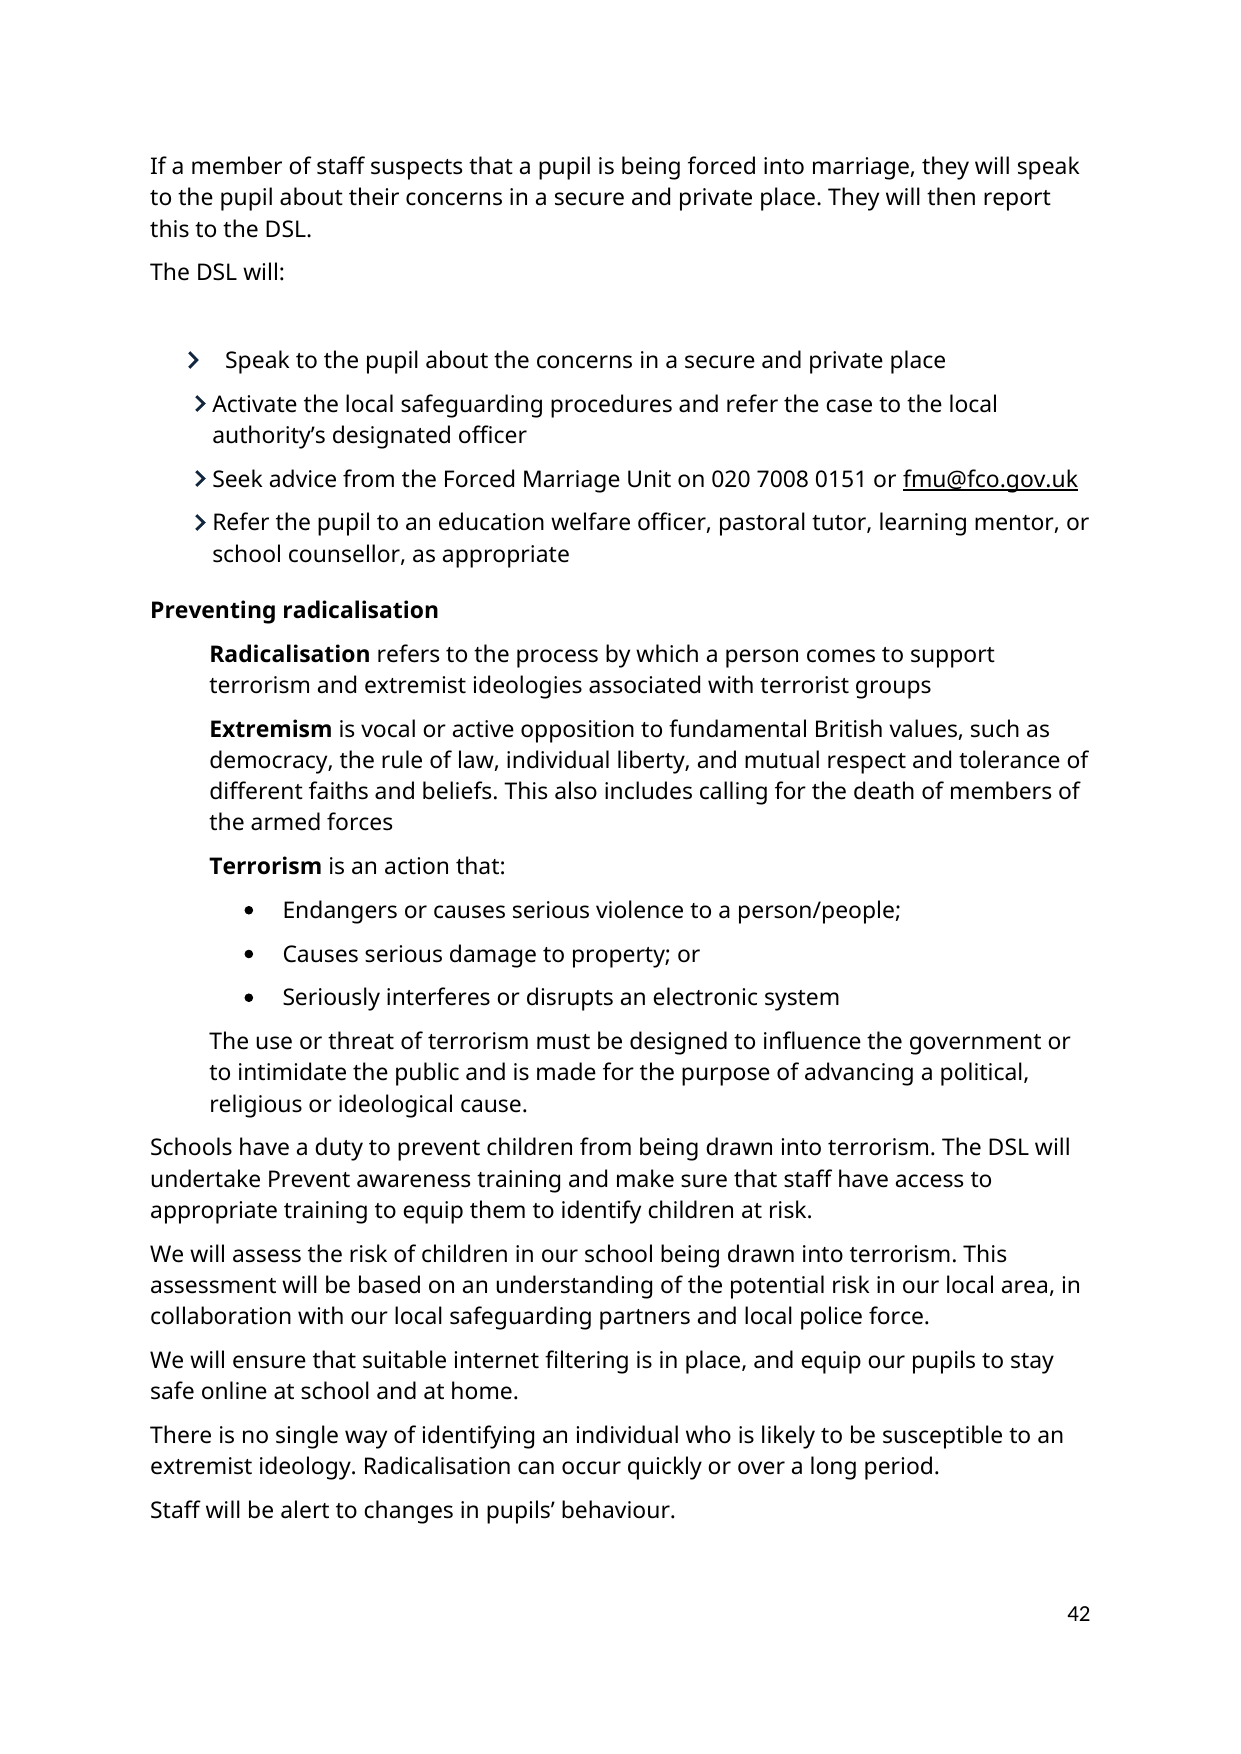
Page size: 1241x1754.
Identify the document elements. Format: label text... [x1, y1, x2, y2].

text We will ensure that suitable internet filtering is in place, and equip our pupils to stay safe online at school and at home. [150, 1344, 1090, 1406]
picture [195, 514, 206, 531]
text If a member of staff suspects that a pupil is being forced into marriage, they will speak to the pupil about their concerns in a secure and private place. They will then report this to the DSL. [150, 150, 1090, 244]
list Activate the local safeguarding procedures and refer the case to the local authority’s designated officer [194, 387, 1090, 450]
text Staff will be alert to changes in pupils’ behaviour. [150, 1494, 1090, 1525]
text Schools have a duty to prevent children from being drawn into terrorism. The DSL will undertake Prevent awareness training and make sure that staff have access to appropriate training to equip them to identify children at risk. [150, 1131, 1090, 1225]
text There is no single way of identifying an individual who is likely to be susceptible to an extremist ideology. Radicalisation can occur quickly or over a long period. [150, 1419, 1090, 1481]
text The DSL will: [150, 256, 1090, 287]
text The use or threat of terrorism must be designed to influence the government or to intimidate the public and is made for the purpose of advancing a political, religious or ideological cause. [209, 1025, 1090, 1119]
picture [195, 395, 206, 412]
picture [188, 351, 199, 369]
list Seek advice from the Forced Marriage Unit on 020 7008 0151 or fmu@fco.gov.uk [194, 462, 1090, 494]
text Preventing radicalisation [150, 594, 1090, 625]
list Endangers or causes serious violence to a person/people; [245, 894, 1090, 925]
text We will assess the risk of children in our school being drawn into terrorism. This assessment will be based on an understanding of the potential risk in our local area, in collaboration with our local safeguarding partners and local police force. [150, 1237, 1090, 1331]
picture [195, 470, 206, 487]
list Refer the pupil to an education welfare officer, pastoral tutor, learning mentor, or school counsellor, as appropriate [194, 506, 1090, 569]
text Terrorism is an action that: [209, 850, 1090, 881]
text Radicalisation refers to the process by which a person comes to support terrorism and extremist ideologies associated with terrorist groups [209, 637, 1090, 700]
list Causes serious damage to property; or [245, 937, 1090, 969]
list Seriously interferes or disrupts an electronic system [245, 981, 1090, 1012]
text Extremism is vocal or active opposition to fundamental British values, such as democracy, the rule of law, individual liberty, and mutual respect and tolerance of different faiths and beliefs. This also includes calling for the death of members of the armed forces [209, 712, 1090, 837]
list Speak to the pupil about the concerns in a secure and private place [187, 344, 1090, 375]
